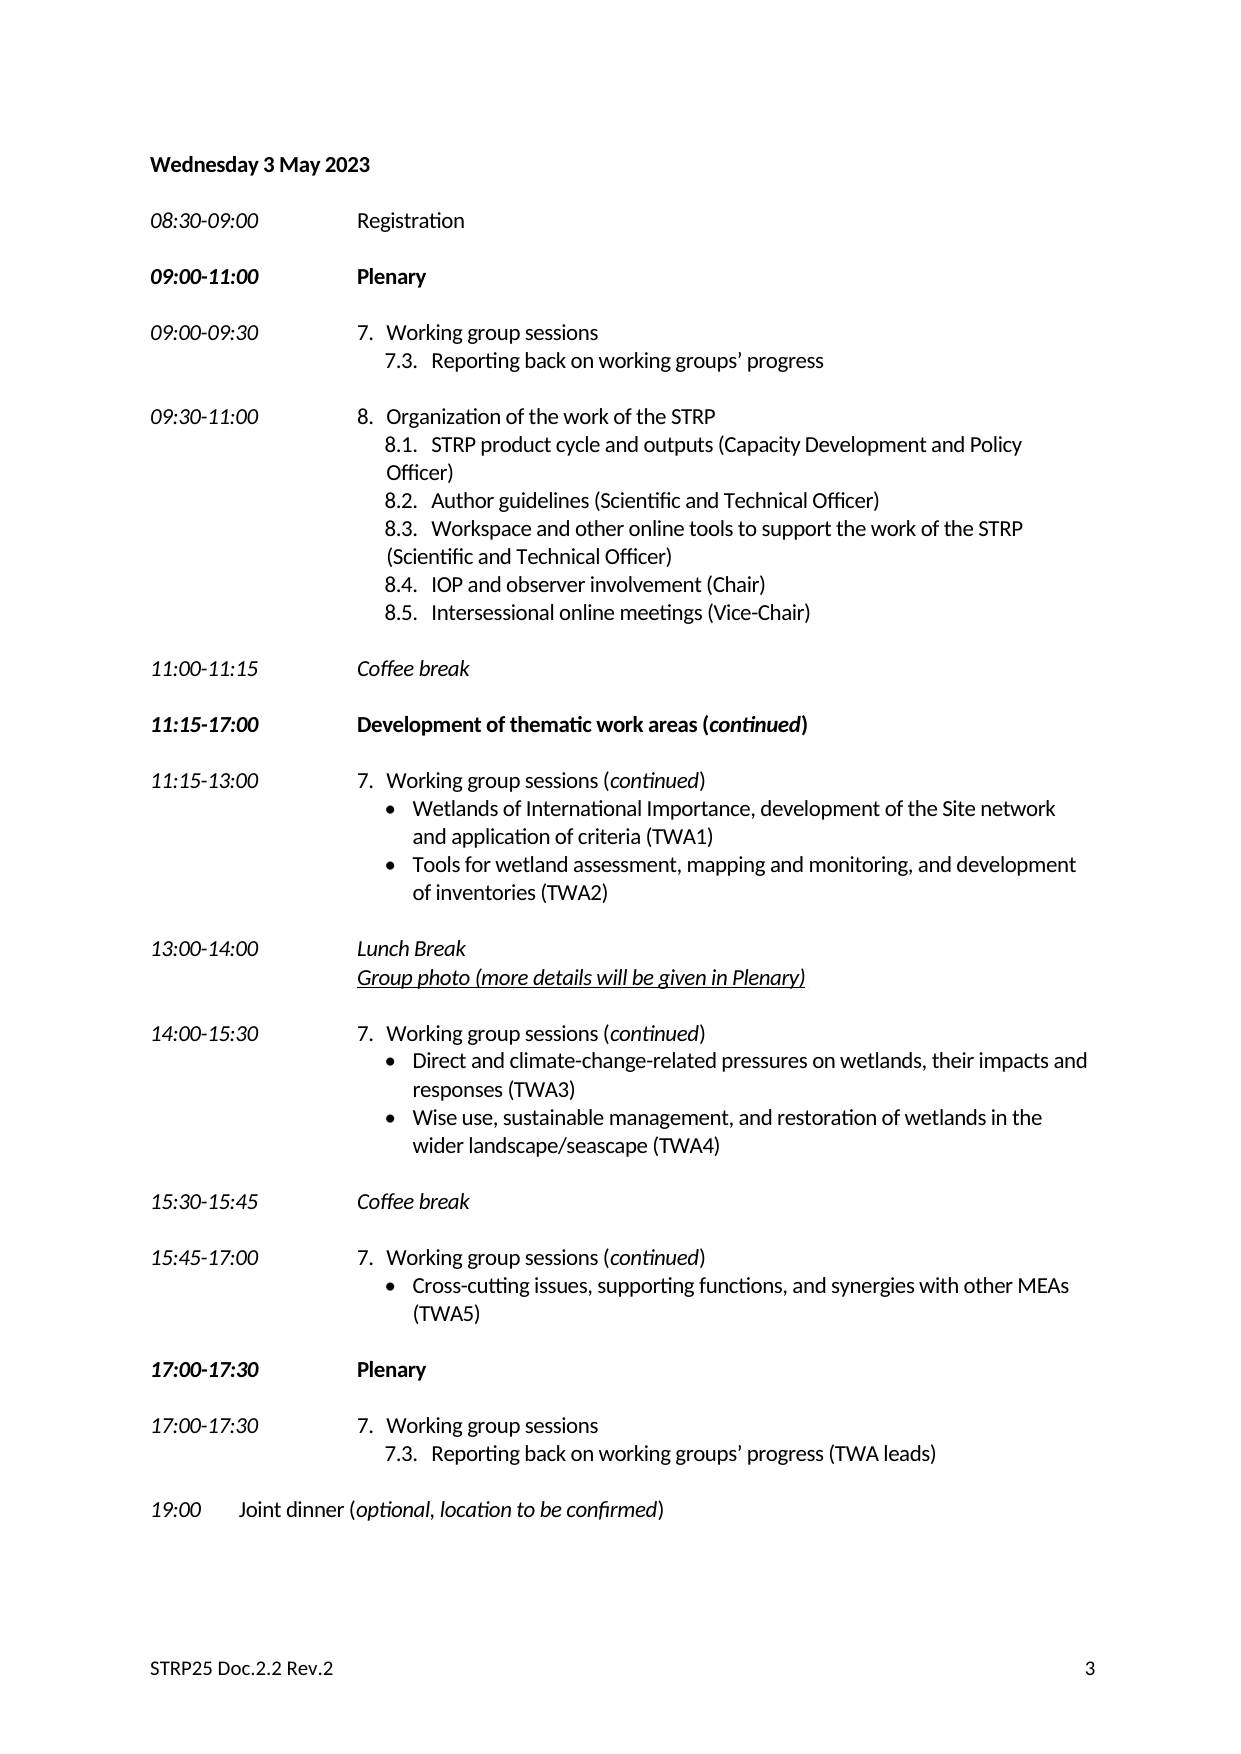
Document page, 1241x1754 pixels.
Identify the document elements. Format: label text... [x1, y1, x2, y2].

text 09:00-09:30 7. Working group sessions [150, 318, 1090, 346]
text 17:00-17:30 7. Working group sessions [150, 1411, 1090, 1439]
text Wednesday 3 May 2023 [150, 150, 1090, 178]
text Group photo (more details will be given in Plenary) [150, 963, 1090, 991]
text 17:00-17:30 Plenary [150, 1355, 1090, 1383]
text 15:45-17:00 7. Working group sessions (continued) [150, 1243, 1090, 1271]
text 08:30-09:00 Registration [150, 206, 1090, 234]
text 8.2. Author guidelines (Scientific and Technical Officer) [150, 486, 1090, 514]
text 8.1. STRP product cycle and outputs (Capacity Development and Policy Officer) [150, 430, 1090, 486]
text 8.3. Workspace and other online tools to support the work of the STRP (Scientific and Technical Officer) [150, 514, 1090, 570]
text 11:00-11:15 Coffee break [150, 654, 1090, 682]
text 8.4. IOP and observer involvement (Chair) [150, 570, 1090, 598]
text • Direct and climate-change-related pressures on wetlands, their impacts and responses (TWA3) [150, 1047, 1090, 1103]
text 8.5. Intersessional online meetings (Vice-Chair) [150, 598, 1090, 626]
text • Cross-cutting issues, supporting functions, and synergies with other MEAs (TWA5) [150, 1271, 1090, 1327]
text 7.3. Reporting back on working groups’ progress (TWA leads) [150, 1439, 1090, 1467]
text 7.3. Reporting back on working groups’ progress [150, 346, 1090, 374]
text 11:15-13:00 7. Working group sessions (continued) [150, 766, 1090, 794]
text 09:00-11:00 Plenary [150, 262, 1090, 290]
text 13:00-14:00 Lunch Break [150, 934, 1090, 963]
text • Wetlands of International Importance, development of the Site network and application of criteria (TWA1) [150, 794, 1090, 851]
text 09:30-11:00 8. Organization of the work of the STRP [150, 402, 1090, 430]
text 15:30-15:45 Coffee break [150, 1187, 1090, 1215]
text • Tools for wetland assessment, mapping and monitoring, and development of inventories (TWA2) [150, 851, 1090, 907]
text 14:00-15:30 7. Working group sessions (continued) [150, 1019, 1090, 1047]
text • Wise use, sustainable management, and restoration of wetlands in the wider landscape/seascape (TWA4) [150, 1103, 1090, 1159]
text 11:15-17:00 Development of thematic work areas (continued) [150, 710, 1090, 738]
text 19:00 Joint dinner (optional, location to be confirmed) [150, 1495, 1090, 1523]
